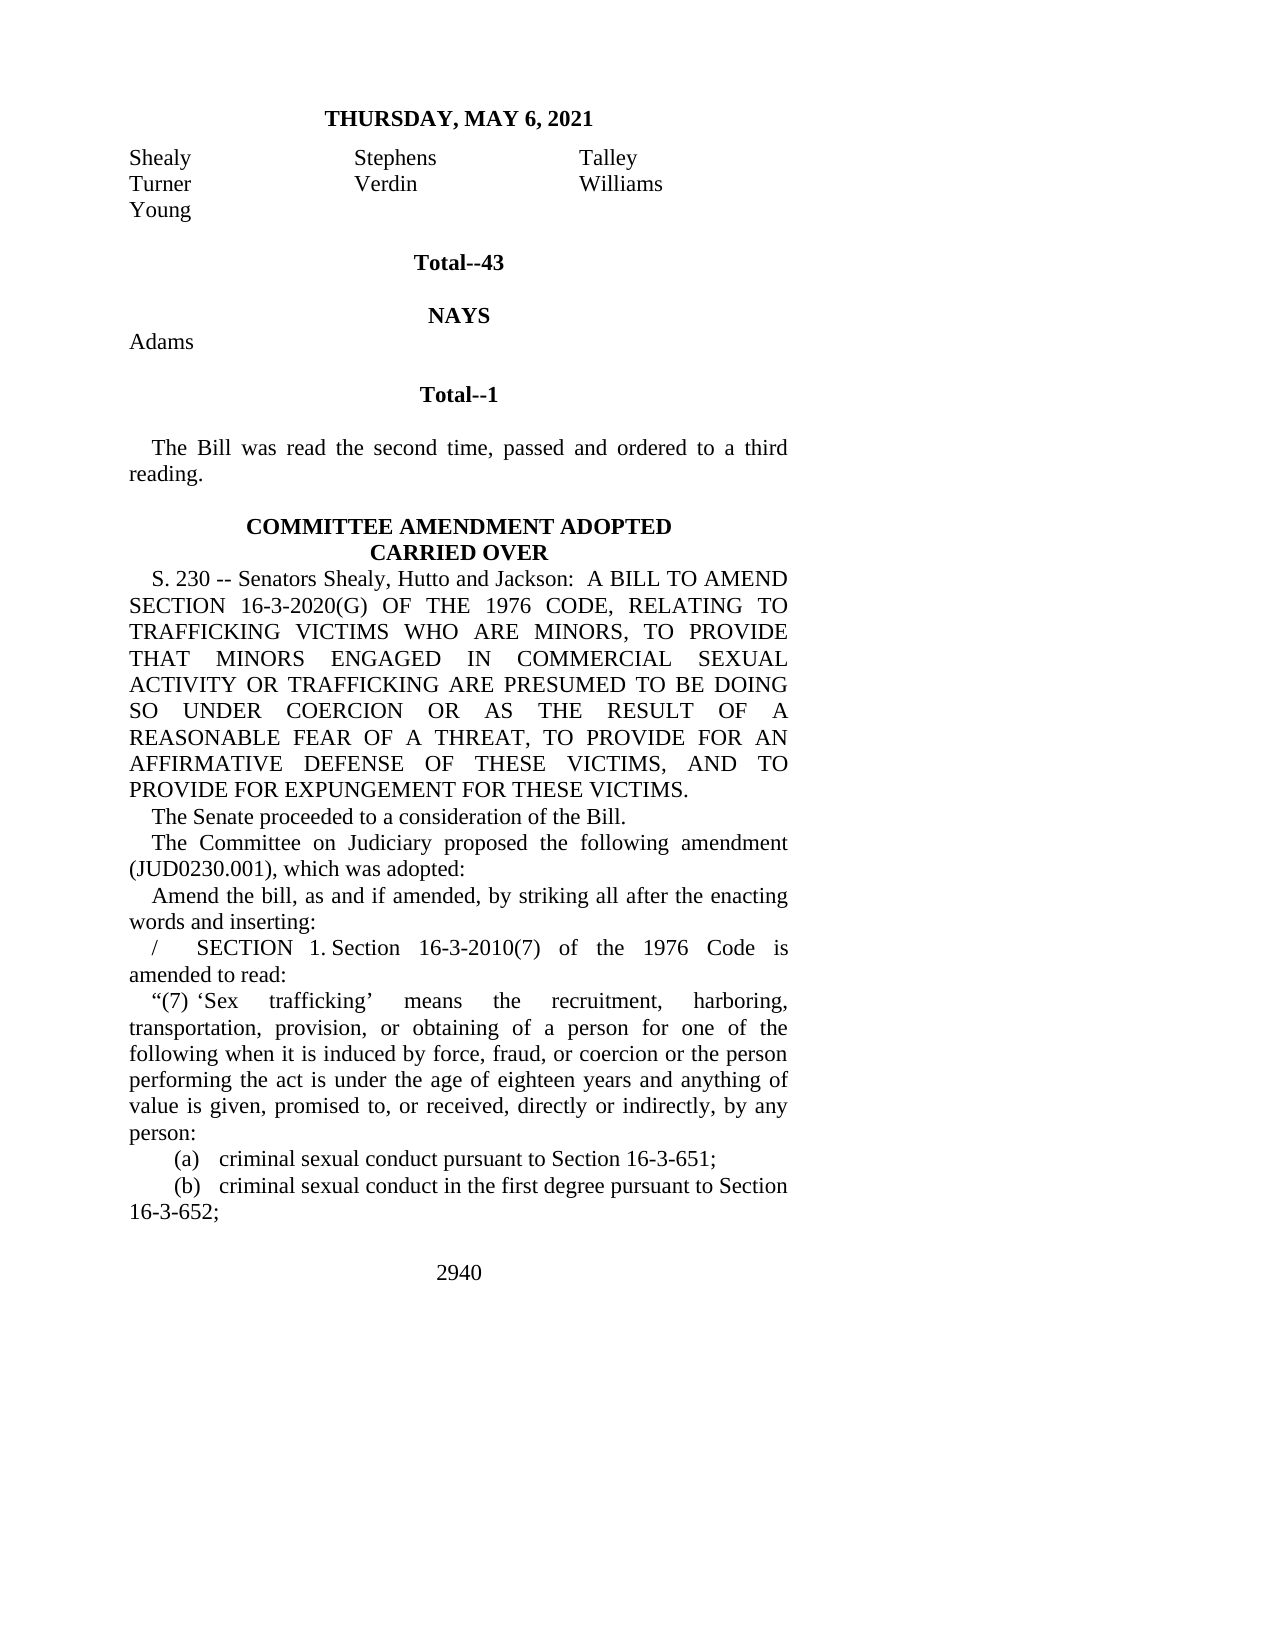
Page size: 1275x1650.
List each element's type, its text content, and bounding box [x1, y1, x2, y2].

text Total--43 [129, 249, 789, 276]
text NAYS [129, 302, 789, 328]
text Turner Verdin Williams [129, 170, 789, 197]
text Young [129, 197, 789, 223]
text Shealy Stephens Talley [129, 144, 789, 170]
text The Committee on Judiciary proposed the following amendment (JUD0230.001), which was adopted: [129, 829, 789, 882]
text COMMITTEE AMENDMENT ADOPTED [129, 513, 789, 539]
text “(7) ‘Sex trafficking’ means the recruitment, harboring, transportation, provision, or obtaining of a person for one of the following when it is induced by force, fraud, or coercion or the person performing the act is under the age of eighteen years and anything of value is given, promised to, or received, directly or indirectly, by any person: [129, 987, 789, 1145]
text (a) criminal sexual conduct pursuant to Section 16-3-651; [129, 1145, 789, 1172]
text (b) criminal sexual conduct in the first degree pursuant to Section 16-3-652; [129, 1172, 789, 1224]
text The Senate proceeded to a consideration of the Bill. [129, 803, 789, 829]
text Adams [129, 328, 789, 355]
text / SECTION 1. Section 16-3-2010(7) of the 1976 Code is amended to read: [129, 934, 789, 987]
text The Bill was read the second time, passed and ordered to a third reading. [129, 434, 789, 486]
text CARRIED OVER [129, 539, 789, 566]
text Amend the bill, as and if amended, by striking all after the enacting words and inserting: [129, 882, 789, 934]
text Total--1 [129, 381, 789, 407]
text S. 230 -- Senators Shealy, Hutto and Jackson: A BILL TO AMEND SECTION 16-3-2020(G) OF THE 1976 CODE, RELATING TO TRAFFICKING VICTIMS WHO ARE MINORS, TO PROVIDE THAT MINORS ENGAGED IN COMMERCIAL SEXUAL ACTIVITY OR TRAFFICKING ARE PRESUMED TO BE DOING SO UNDER COERCION OR AS THE RESULT OF A REASONABLE FEAR OF A THREAT, TO PROVIDE FOR AN AFFIRMATIVE DEFENSE OF THESE VICTIMS, AND TO PROVIDE FOR EXPUNGEMENT FOR THESE VICTIMS. [129, 566, 789, 803]
